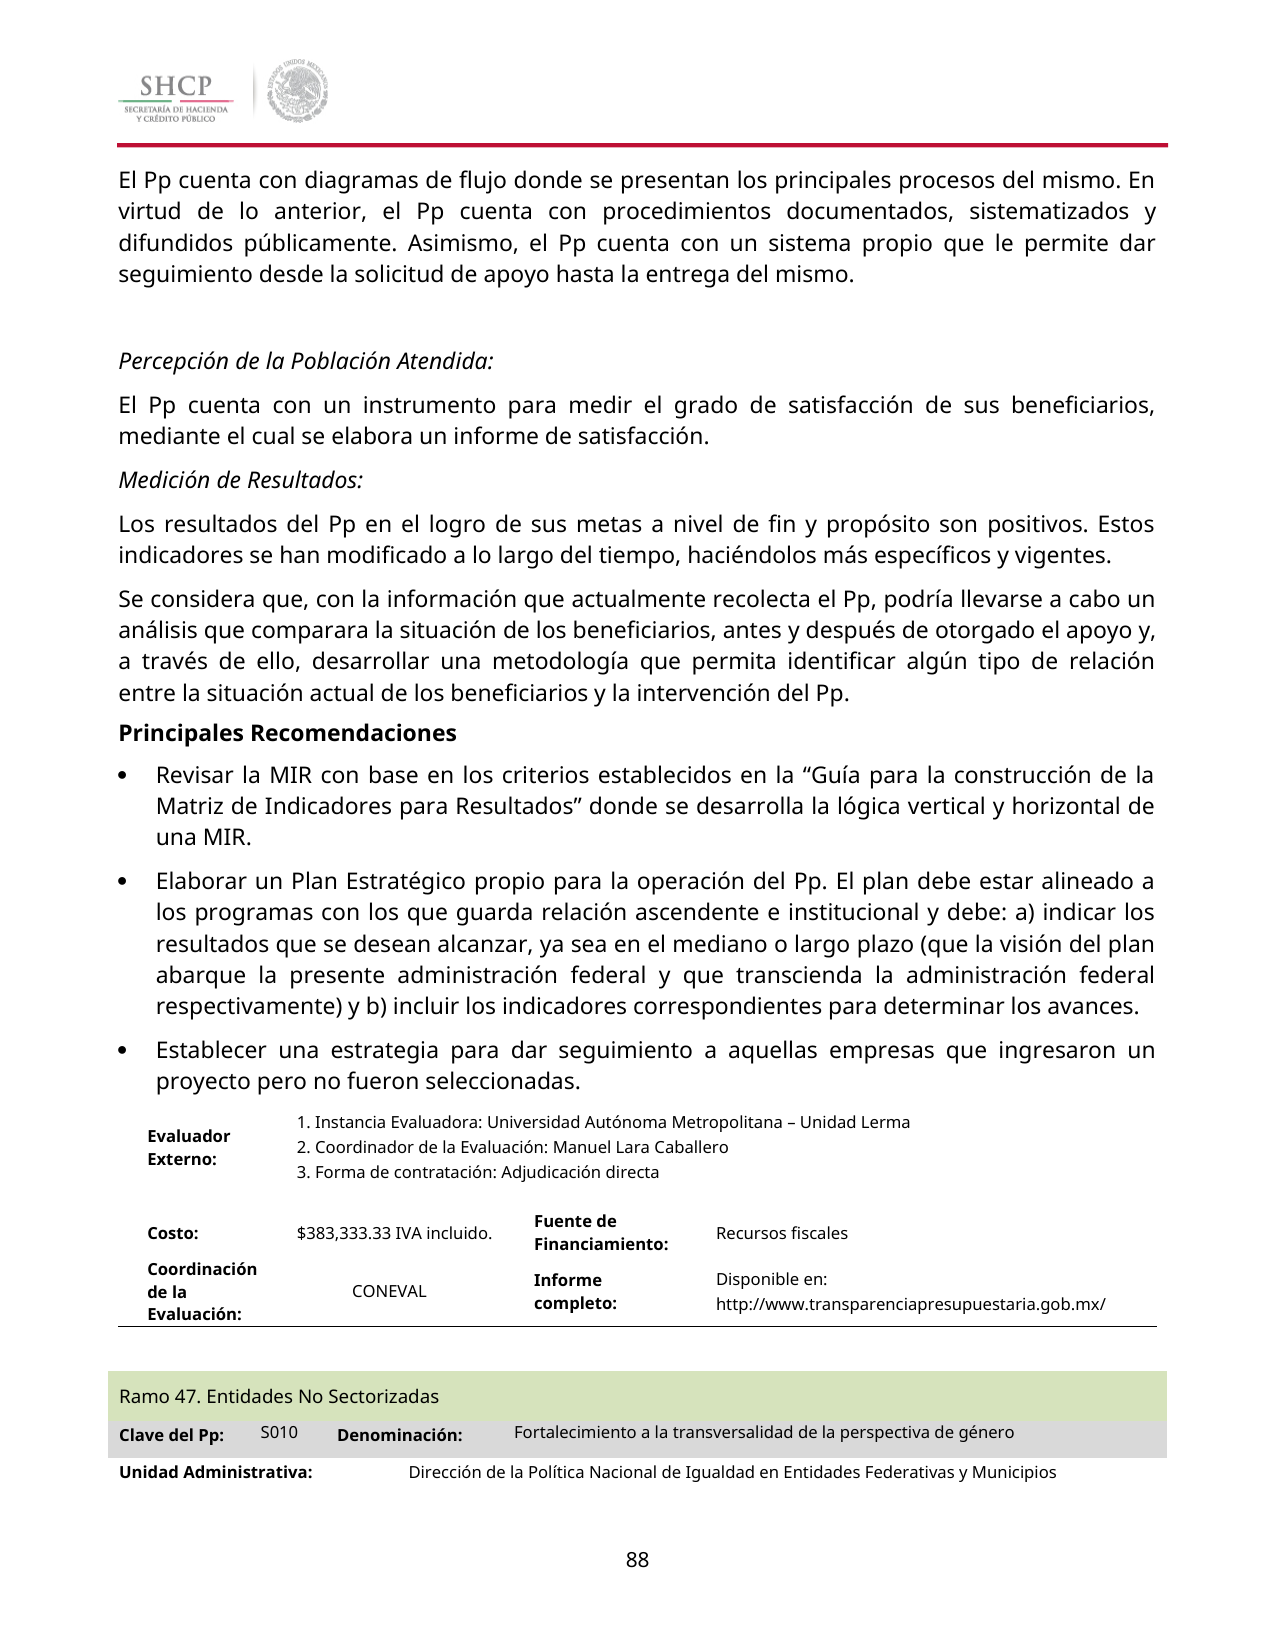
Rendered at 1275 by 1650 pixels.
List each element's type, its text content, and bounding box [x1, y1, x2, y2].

list Revisar la MIR con base en los criterios establecidos en la “Guía para la construcción de la Matriz de Indicadores para Resultados” donde se desarrolla la lógica vertical y horizontal de una MIR. [118, 759, 1157, 853]
picture [118, 59, 328, 124]
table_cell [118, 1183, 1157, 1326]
text Los resultados del Pp en el logro de sus metas a nivel de fin y propósito son positivos. Estos indicadores se han modificado a lo largo del tiempo, haciéndolos más específicos y vigentes. [118, 508, 1157, 570]
text El Pp cuenta con un instrumento para medir el grado de satisfacción de sus beneficiarios, mediante el cual se elabora un informe de satisfacción. [118, 389, 1157, 452]
text Principales Recomendaciones [118, 720, 1157, 746]
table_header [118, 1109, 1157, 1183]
text El Pp cuenta con diagramas de flujo donde se presentan los principales procesos del mismo. En virtud de lo anterior, el Pp cuenta con procedimientos documentados, sistematizados y difundidos públicamente. Asimismo, el Pp cuenta con un sistema propio que le permite dar seguimiento desde la solicitud de apoyo hasta la entrega del mismo. [118, 164, 1157, 289]
text Medición de Resultados: [118, 464, 1157, 495]
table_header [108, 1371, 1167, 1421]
text Se considera que, con la información que actualmente recolecta el Pp, podría llevarse a cabo un análisis que comparara la situación de los beneficiarios, antes y después de otorgado el apoyo y, a través de ello, desarrollar una metodología que permita identificar algún tipo de relación entre la situación actual de los beneficiarios y la intervención del Pp. [118, 583, 1157, 708]
list Elaborar un Plan Estratégico propio para la operación del Pp. El plan debe estar alineado a los programas con los que guarda relación ascendente e institucional y debe: a) indicar los resultados que se desean alcanzar, ya sea en el mediano o largo plazo (que la visión del plan abarque la presente administración federal y que transcienda la administración federal respectivamente) y b) incluir los indicadores correspondientes para determinar los avances. [118, 865, 1157, 1021]
list Establecer una estrategia para dar seguimiento a aquellas empresas que ingresaron un proyecto pero no fueron seleccionadas. [118, 1034, 1157, 1096]
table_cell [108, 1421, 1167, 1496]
text Percepción de la Población Atendida: [118, 345, 1157, 377]
